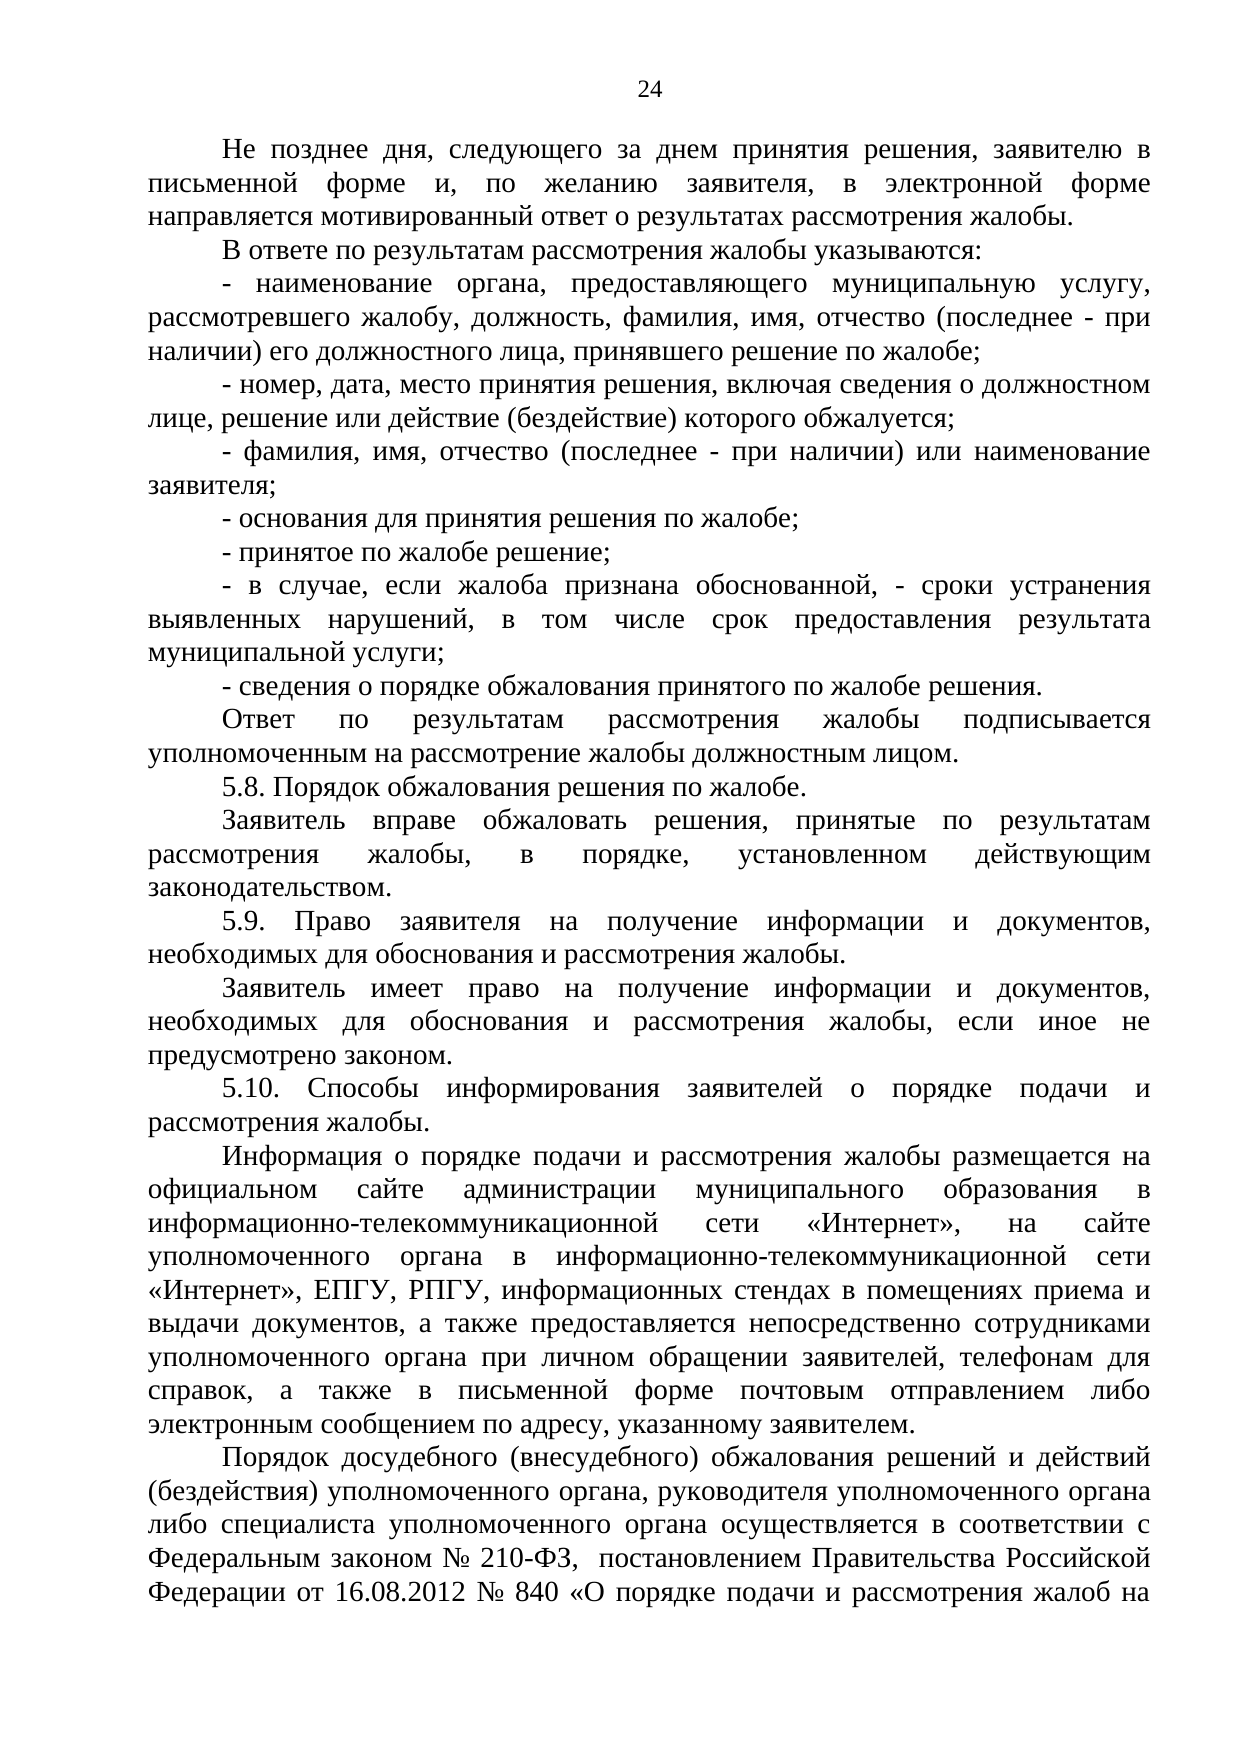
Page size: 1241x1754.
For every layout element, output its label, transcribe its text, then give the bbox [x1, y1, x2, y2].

text 5.9. Право заявителя на получение информации и документов, необходимых для обоснования и рассмотрения жалобы. [148, 903, 1152, 970]
text - основания для принятия решения по жалобе; [148, 500, 1152, 534]
text Не позднее дня, следующего за днем принятия решения, заявителю в письменной форме и, по желанию заявителя, в электронной форме направляется мотивированный ответ о результатах рассмотрения жалобы. [148, 131, 1152, 232]
text - сведения о порядке обжалования принятого по жалобе решения. [148, 668, 1152, 702]
text - принятое по жалобе решение; [148, 534, 1152, 567]
text В ответе по результатам рассмотрения жалобы указываются: [148, 232, 1152, 266]
text 5.10. Способы информирования заявителей о порядке подачи и рассмотрения жалобы. [148, 1071, 1152, 1138]
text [148, 1439, 1152, 1607]
text Заявитель имеет право на получение информации и документов, необходимых для обоснования и рассмотрения жалобы, если иное не предусмотрено законом. [148, 970, 1152, 1071]
text - номер, дата, место принятия решения, включая сведения о должностном лице, решение или действие (бездействие) которого обжалуется; [148, 366, 1152, 433]
text Информация о порядке подачи и рассмотрения жалобы размещается на официальном сайте администрации муниципального образования в информационно-телекоммуникационной сети «Интернет», на сайте уполномоченного органа в информационно-телекоммуникационной сети «Интернет», ЕПГУ, РПГУ, информационных стендах в помещениях приема и выдачи документов, а также предоставляется непосредственно сотрудниками уполномоченного органа при личном обращении заявителей, телефонам для справок, а также в письменной форме почтовым отправлением либо электронным сообщением по адресу, указанному заявителем. [148, 1138, 1152, 1439]
text - наименование органа, предоставляющего муниципальную услугу, рассмотревшего жалобу, должность, фамилия, имя, отчество (последнее - при наличии) его должностного лица, принявшего решение по жалобе; [148, 266, 1152, 366]
text - в случае, если жалоба признана обоснованной, - сроки устранения выявленных нарушений, в том числе срок предоставления результата муниципальной услуги; [148, 567, 1152, 668]
text Заявитель вправе обжаловать решения, принятые по результатам рассмотрения жалобы, в порядке, установленном действующим законодательством. [148, 802, 1152, 903]
text 5.8. Порядок обжалования решения по жалобе. [148, 769, 1152, 802]
text - фамилия, имя, отчество (последнее - при наличии) или наименование заявителя; [148, 433, 1152, 500]
text Ответ по результатам рассмотрения жалобы подписывается уполномоченным на рассмотрение жалобы должностным лицом. [148, 702, 1152, 769]
